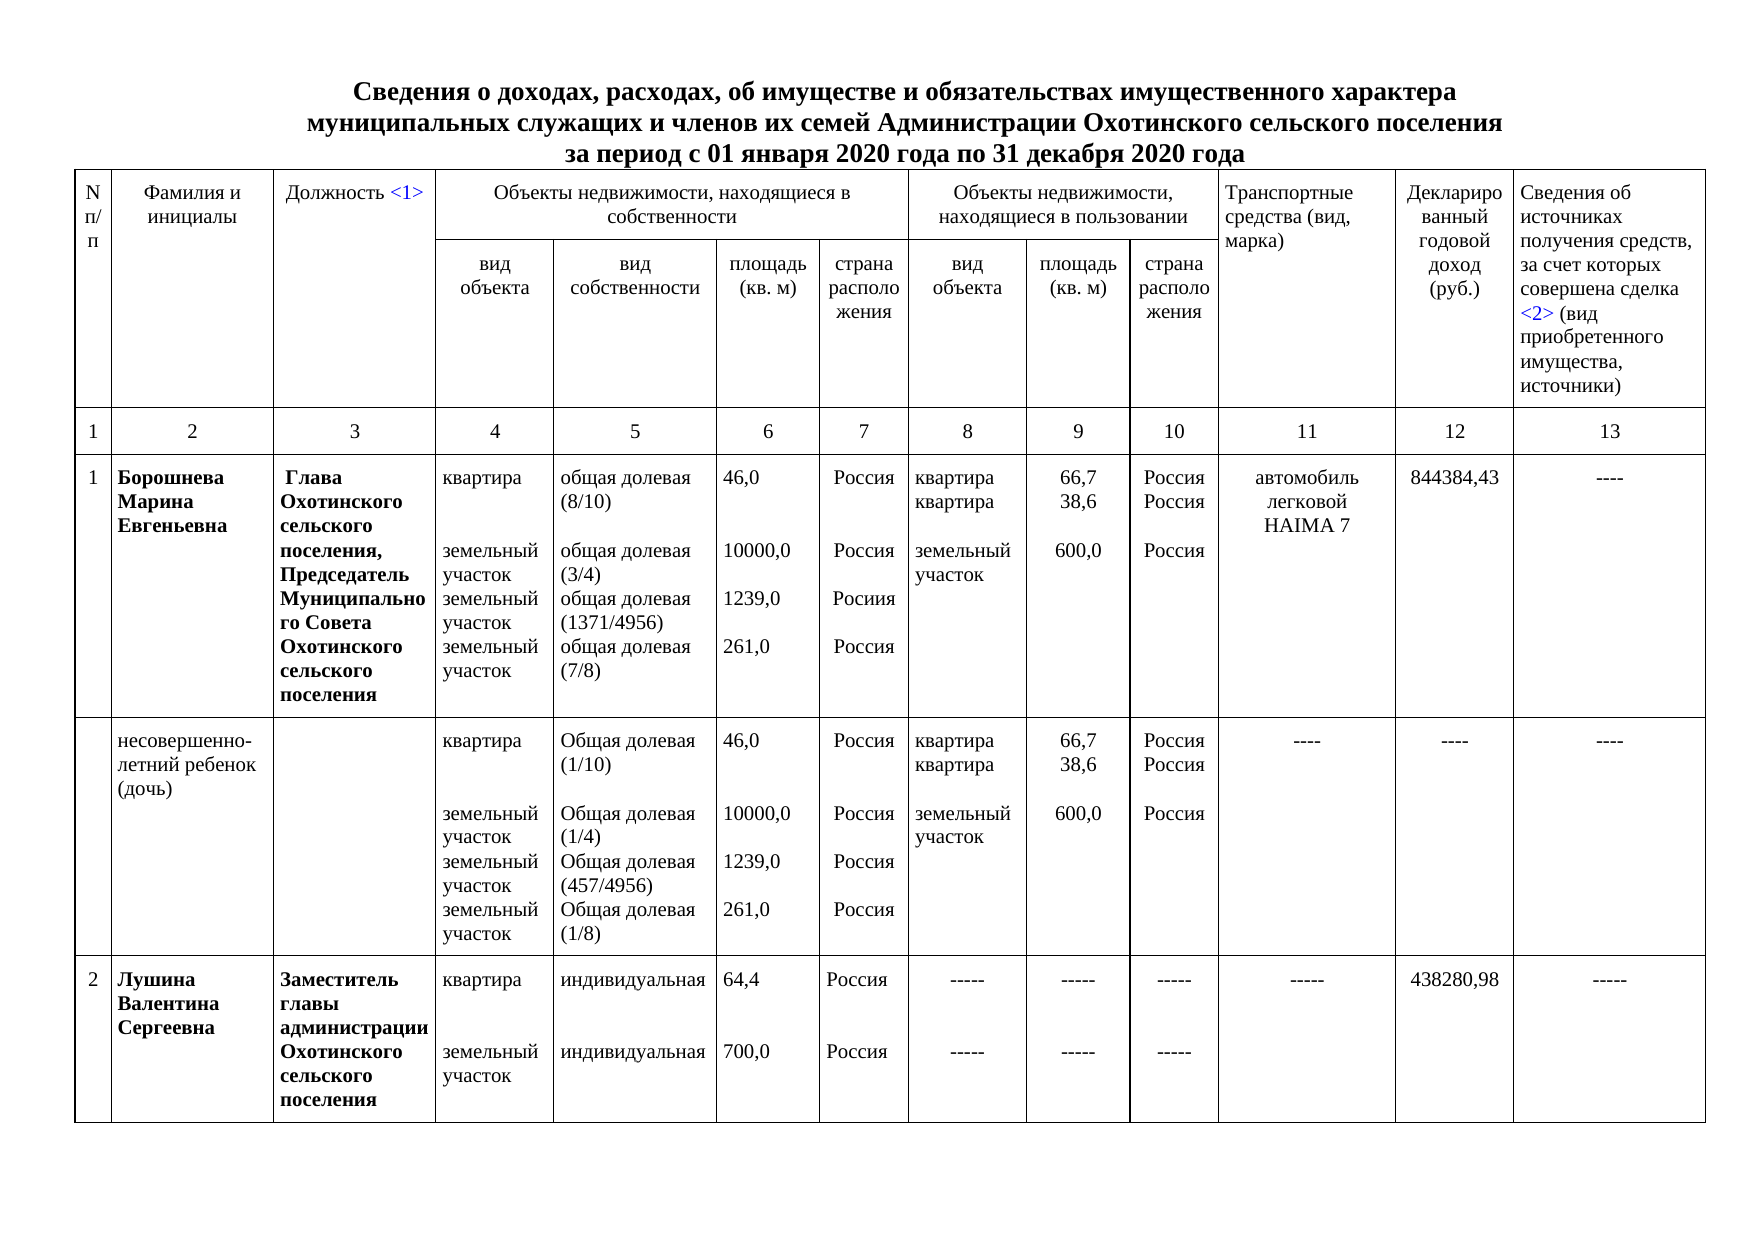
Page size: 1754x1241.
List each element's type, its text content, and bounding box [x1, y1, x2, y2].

table_cell 8 [909, 408, 1026, 454]
table_cell 2 [76, 956, 111, 1122]
table_cell 3 [274, 408, 435, 454]
table_header N п/п [76, 170, 111, 407]
table_cell 46,0 10000,0 1239,0 261,0 [717, 718, 819, 955]
table_cell 4 [436, 408, 553, 454]
table_cell ---- [1514, 455, 1705, 717]
table_header Транспортные средства (вид, марка) [1219, 170, 1395, 407]
table_cell страна расположения [820, 240, 908, 407]
table_cell квартира земельный участок [436, 956, 553, 1122]
table_cell Лушина Валентина Сергеевна [112, 956, 273, 1122]
table_header Объекты недвижимости, находящиеся в собственности [436, 170, 908, 239]
table_header Сведения об источниках получения средств, за счет которых совершена сделка <2> (вид приобретенного имущества, источники) [1514, 170, 1705, 407]
table_cell автомобиль легковой HAIMA 7 [1219, 455, 1395, 717]
table_cell вид объекта [909, 240, 1026, 407]
table_cell общая долевая (8/10) общая долевая (3/4) общая долевая (1371/4956) общая долевая (7/8) [554, 455, 716, 717]
table_cell квартира квартира земельный участок [909, 455, 1026, 717]
table_cell ----- ----- [1131, 956, 1218, 1122]
table_cell ----- [1514, 956, 1705, 1122]
table_cell 7 [820, 408, 908, 454]
table_cell индивидуальная индивидуальная [554, 956, 716, 1122]
table_cell ---- [1219, 718, 1395, 955]
table_cell ----- ----- [1027, 956, 1129, 1122]
table_cell 2 [112, 408, 273, 454]
table_cell Россия Россия Россия [1131, 718, 1218, 955]
table_cell [76, 718, 111, 955]
table_cell Глава Охотинского сельского поселения, Председатель Муниципального Совета Охотинского сельского поселения [274, 455, 435, 717]
table_cell [274, 718, 435, 955]
table_cell Борошнева Марина Евгеньевна [112, 455, 273, 717]
table_cell площадь (кв. м) [1027, 240, 1129, 407]
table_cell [274, 956, 435, 1122]
table_cell Россия Россия Росиия Россия [820, 455, 908, 717]
table_cell ---- [1514, 718, 1705, 955]
table_cell 9 [1027, 408, 1129, 454]
table_header Декларированный годовой доход (руб.) [1396, 170, 1513, 407]
table_cell вид собственности [554, 240, 716, 407]
table_cell квартира квартира земельный участок [909, 718, 1026, 955]
text Сведения о доходах, расходах, об имуществе и обязательствах имущественного характера [75, 75, 1679, 106]
text за период с 01 января 2020 года по 31 декабря 2020 года [75, 137, 1679, 168]
table_cell 1 [76, 408, 111, 454]
table_header Объекты недвижимости, находящиеся в пользовании [909, 170, 1218, 239]
table_cell 66,7 38,6 600,0 [1027, 718, 1129, 955]
table_cell Россия Россия Россия [1131, 455, 1218, 717]
table_cell 66,7 38,6 600,0 [1027, 455, 1129, 717]
table_header Фамилия и инициалы [112, 170, 273, 407]
table_cell квартира земельный участок земельный участок земельный участок [436, 455, 553, 717]
table_cell 46,0 10000,0 1239,0 261,0 [717, 455, 819, 717]
table_cell ---- [1396, 718, 1513, 955]
table_cell 13 [1514, 408, 1705, 454]
table_cell 10 [1131, 408, 1218, 454]
table_cell 12 [1396, 408, 1513, 454]
table_cell Общая долевая (1/10) Общая долевая (1/4) Общая долевая (457/4956) Общая долевая (1/8) [554, 718, 716, 955]
table_cell 11 [1219, 408, 1395, 454]
table_cell 1 [76, 455, 111, 717]
table_cell 6 [717, 408, 819, 454]
table_cell несовершенно-летний ребенок (дочь) [112, 718, 273, 955]
text муниципальных служащих и членов их семей Администрации Охотинского сельского поселения [75, 106, 1679, 137]
table_header Должность <1> [274, 170, 435, 407]
table_cell 5 [554, 408, 716, 454]
table_cell Россия Россия [820, 956, 908, 1122]
table_cell 64,4 700,0 [717, 956, 819, 1122]
table_cell Россия Россия Россия Россия [820, 718, 908, 955]
table_cell площадь (кв. м) [717, 240, 819, 407]
table_cell 844384,43 [1396, 455, 1513, 717]
table_cell ----- ----- [909, 956, 1026, 1122]
table_cell вид объекта [436, 240, 553, 407]
table_cell ----- [1219, 956, 1395, 1122]
table_cell квартира земельный участок земельный участок земельный участок [436, 718, 553, 955]
table_cell 438280,98 [1396, 956, 1513, 1122]
table_cell страна расположения [1131, 240, 1218, 407]
